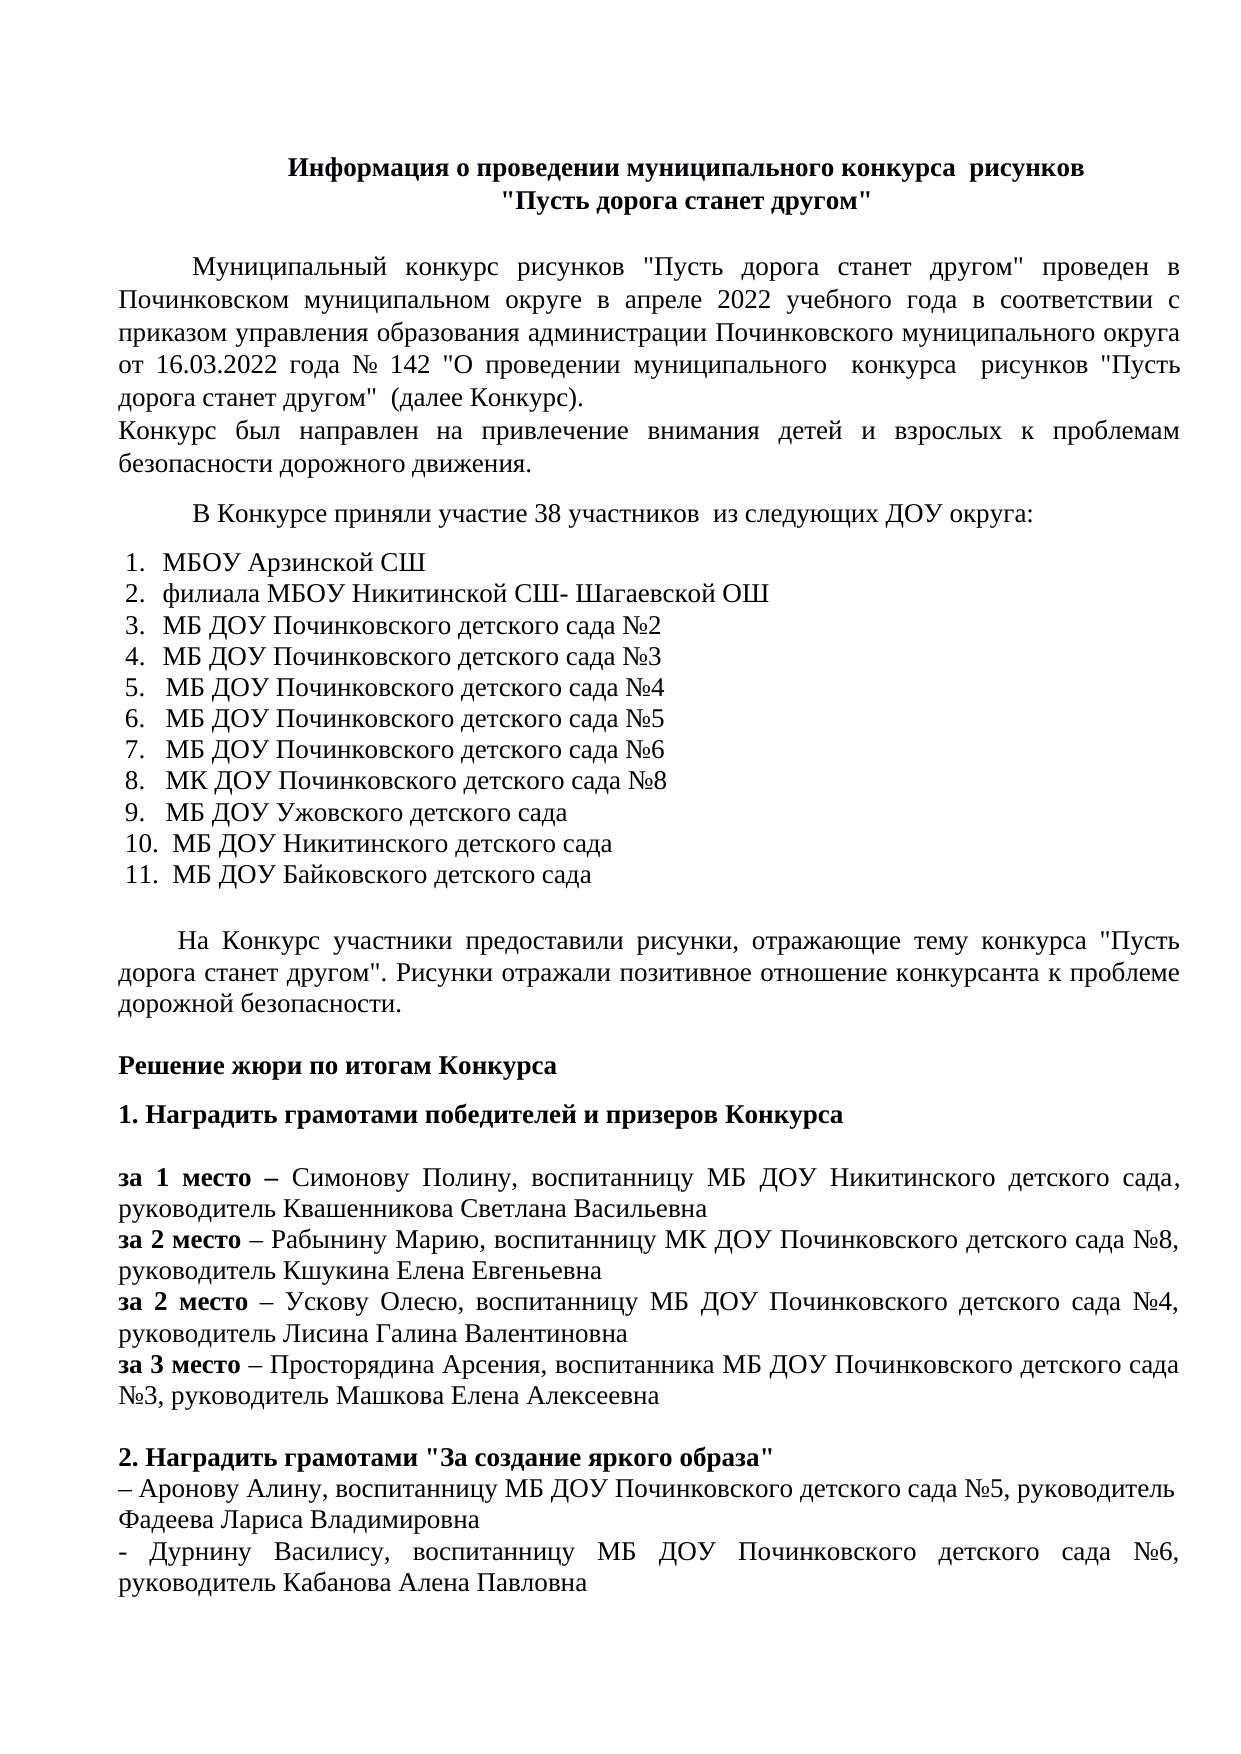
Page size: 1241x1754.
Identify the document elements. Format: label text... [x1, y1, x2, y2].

list МБ ДОУ Починковского детского сада №3 [125, 640, 1181, 671]
subtitle "Пусть дорога станет другом" [118, 184, 1181, 215]
text 11. МБ ДОУ Байковского детского сада [118, 858, 1181, 889]
subtitle Муниципальный конкурс рисунков "Пусть дорога станет другом" проведен в Починковском муниципальном округе в апреле 2022 учебного года в соответствии с приказом управления образования администрации Починковского муниципального округа от 16.03.2022 года № 142 "О проведении муниципального конкурса рисунков "Пусть дорога станет другом" (далее Конкурс). [118, 250, 1181, 413]
text На Конкурс участники предоставили рисунки, отражающие тему конкурса "Пусть дорога станет другом". Рисунки отражали позитивное отношение конкурсанта к проблеме дорожной безопасности. [118, 924, 1181, 1018]
text Конкурс был направлен на привлечение внимания детей и взрослых к проблемам безопасности дорожного движения. [118, 414, 1181, 478]
text за 2 место – Рабынину Марию, воспитанницу МК ДОУ Починковского детского сада №8, руководитель Кшукина Елена Евгеньевна [118, 1223, 1180, 1286]
list МБОУ Арзинской СШ [125, 546, 1181, 578]
text – Аронову Алину, воспитанницу МБ ДОУ Починковского детского сада №5, руководитель [118, 1472, 1180, 1503]
list МБ ДОУ Починковского детского сада №2 [125, 609, 1181, 640]
text за 2 место – Ускову Олесю, воспитанницу МБ ДОУ Починковского детского сада №4, руководитель Лисина Галина Валентиновна [118, 1286, 1180, 1348]
text 6. МБ ДОУ Починковского детского сада №5 [118, 702, 1181, 733]
text 9. МБ ДОУ Ужовского детского сада [118, 796, 1181, 827]
text 8. МК ДОУ Починковского детского сада №8 [118, 764, 1181, 796]
text Решение жюри по итогам Конкурса [118, 1049, 1181, 1080]
text - Дурнину Василису, воспитанницу МБ ДОУ Починковского детского сада №6, руководитель Кабанова Алена Павловна [118, 1535, 1181, 1597]
text 10. МБ ДОУ Никитинского детского сада [118, 827, 1181, 858]
text 7. МБ ДОУ Починковского детского сада №6 [118, 733, 1181, 764]
text 5. МБ ДОУ Починковского детского сада №4 [118, 671, 1181, 702]
text 2. Наградить грамотами "За создание яркого образа" [118, 1441, 1180, 1472]
text Фадеева Лариса Владимировна [118, 1503, 1180, 1535]
text за 3 место – Просторядина Арсения, воспитанника МБ ДОУ Починковского детского сада №3, руководитель Машкова Елена Алексеевна [118, 1348, 1180, 1410]
text за 1 место – Симонову Полину, воспитанницу МБ ДОУ Никитинского детского сада, руководитель Квашенникова Светлана Васильевна [118, 1161, 1180, 1223]
text 1. Наградить грамотами победителей и призеров Конкурса [118, 1099, 1180, 1130]
subtitle Информация о проведении муниципального конкурса рисунков [118, 151, 1181, 182]
list филиала МБОУ Никитинской СШ- Шагаевской ОШ [125, 578, 1181, 609]
text В Конкурсе приняли участие 38 участников из следующих ДОУ округа: [118, 497, 1181, 528]
